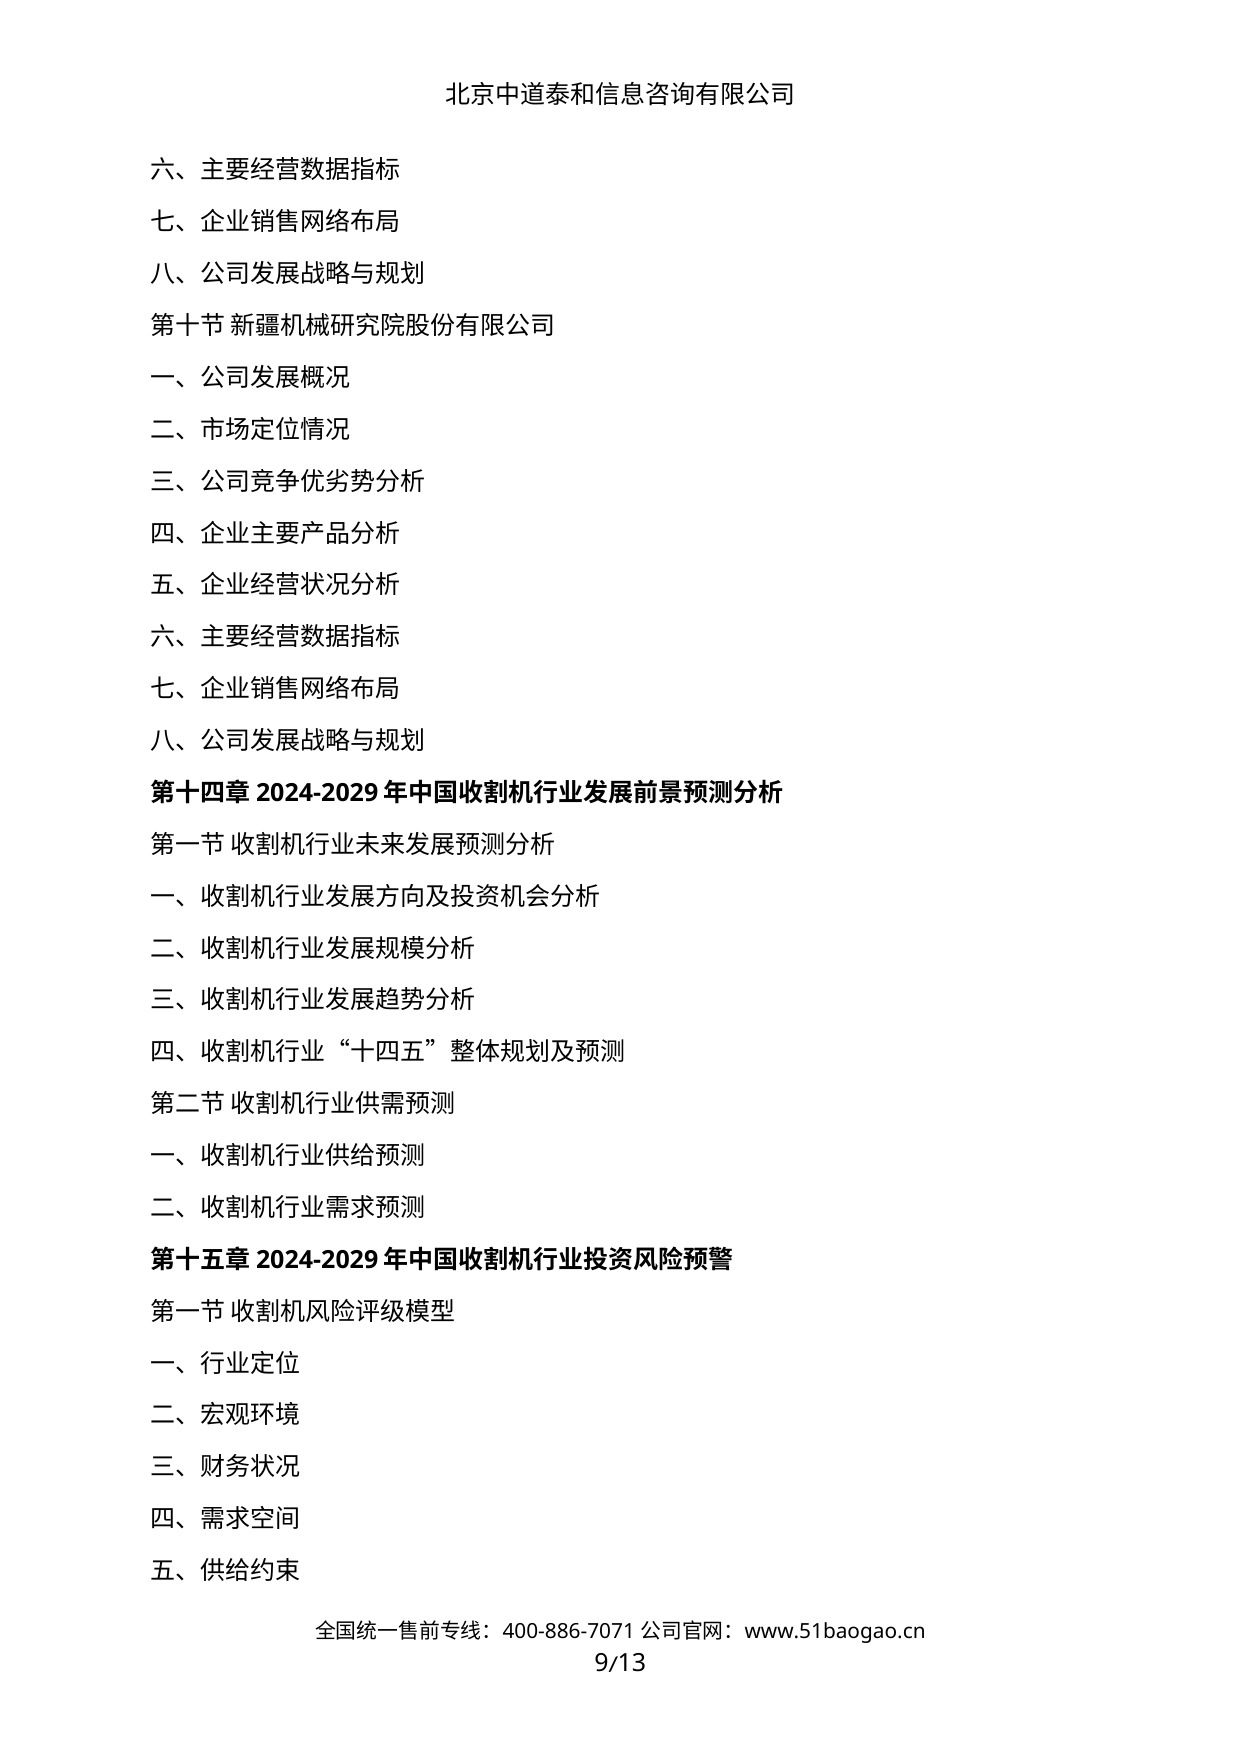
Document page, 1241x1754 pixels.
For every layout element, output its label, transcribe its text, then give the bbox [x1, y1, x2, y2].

text 六、主要经营数据指标 [150, 617, 1090, 653]
text 四、收割机行业“十四五”整体规划及预测 [150, 1032, 1090, 1068]
text 第十五章 2024-2029年中国收割机行业投资风险预警 [150, 1239, 1090, 1276]
text 一、公司发展概况 [150, 357, 1090, 394]
text 四、企业主要产品分析 [150, 513, 1090, 549]
text 四、需求空间 [150, 1499, 1090, 1535]
text 二、市场定位情况 [150, 409, 1090, 446]
text 五、供给约束 [150, 1551, 1090, 1587]
text 八、公司发展战略与规划 [150, 254, 1090, 290]
text 五、企业经营状况分析 [150, 565, 1090, 601]
text 三、财务状况 [150, 1447, 1090, 1483]
text 第十四章 2024-2029年中国收割机行业发展前景预测分析 [150, 772, 1090, 809]
text 三、公司竞争优劣势分析 [150, 461, 1090, 497]
text 二、收割机行业发展规模分析 [150, 928, 1090, 964]
text 二、宏观环境 [150, 1395, 1090, 1431]
text 第二节 收割机行业供需预测 [150, 1084, 1090, 1120]
text 二、收割机行业需求预测 [150, 1187, 1090, 1224]
text 七、企业销售网络布局 [150, 202, 1090, 238]
text 七、企业销售网络布局 [150, 669, 1090, 705]
text 第十节 新疆机械研究院股份有限公司 [150, 306, 1090, 342]
text 第一节 收割机风险评级模型 [150, 1291, 1090, 1327]
text 一、收割机行业发展方向及投资机会分析 [150, 876, 1090, 912]
text 六、主要经营数据指标 [150, 150, 1090, 186]
text 八、公司发展战略与规划 [150, 721, 1090, 757]
text 第一节 收割机行业未来发展预测分析 [150, 824, 1090, 861]
text 一、收割机行业供给预测 [150, 1136, 1090, 1172]
text 一、行业定位 [150, 1343, 1090, 1379]
text 三、收割机行业发展趋势分析 [150, 980, 1090, 1016]
